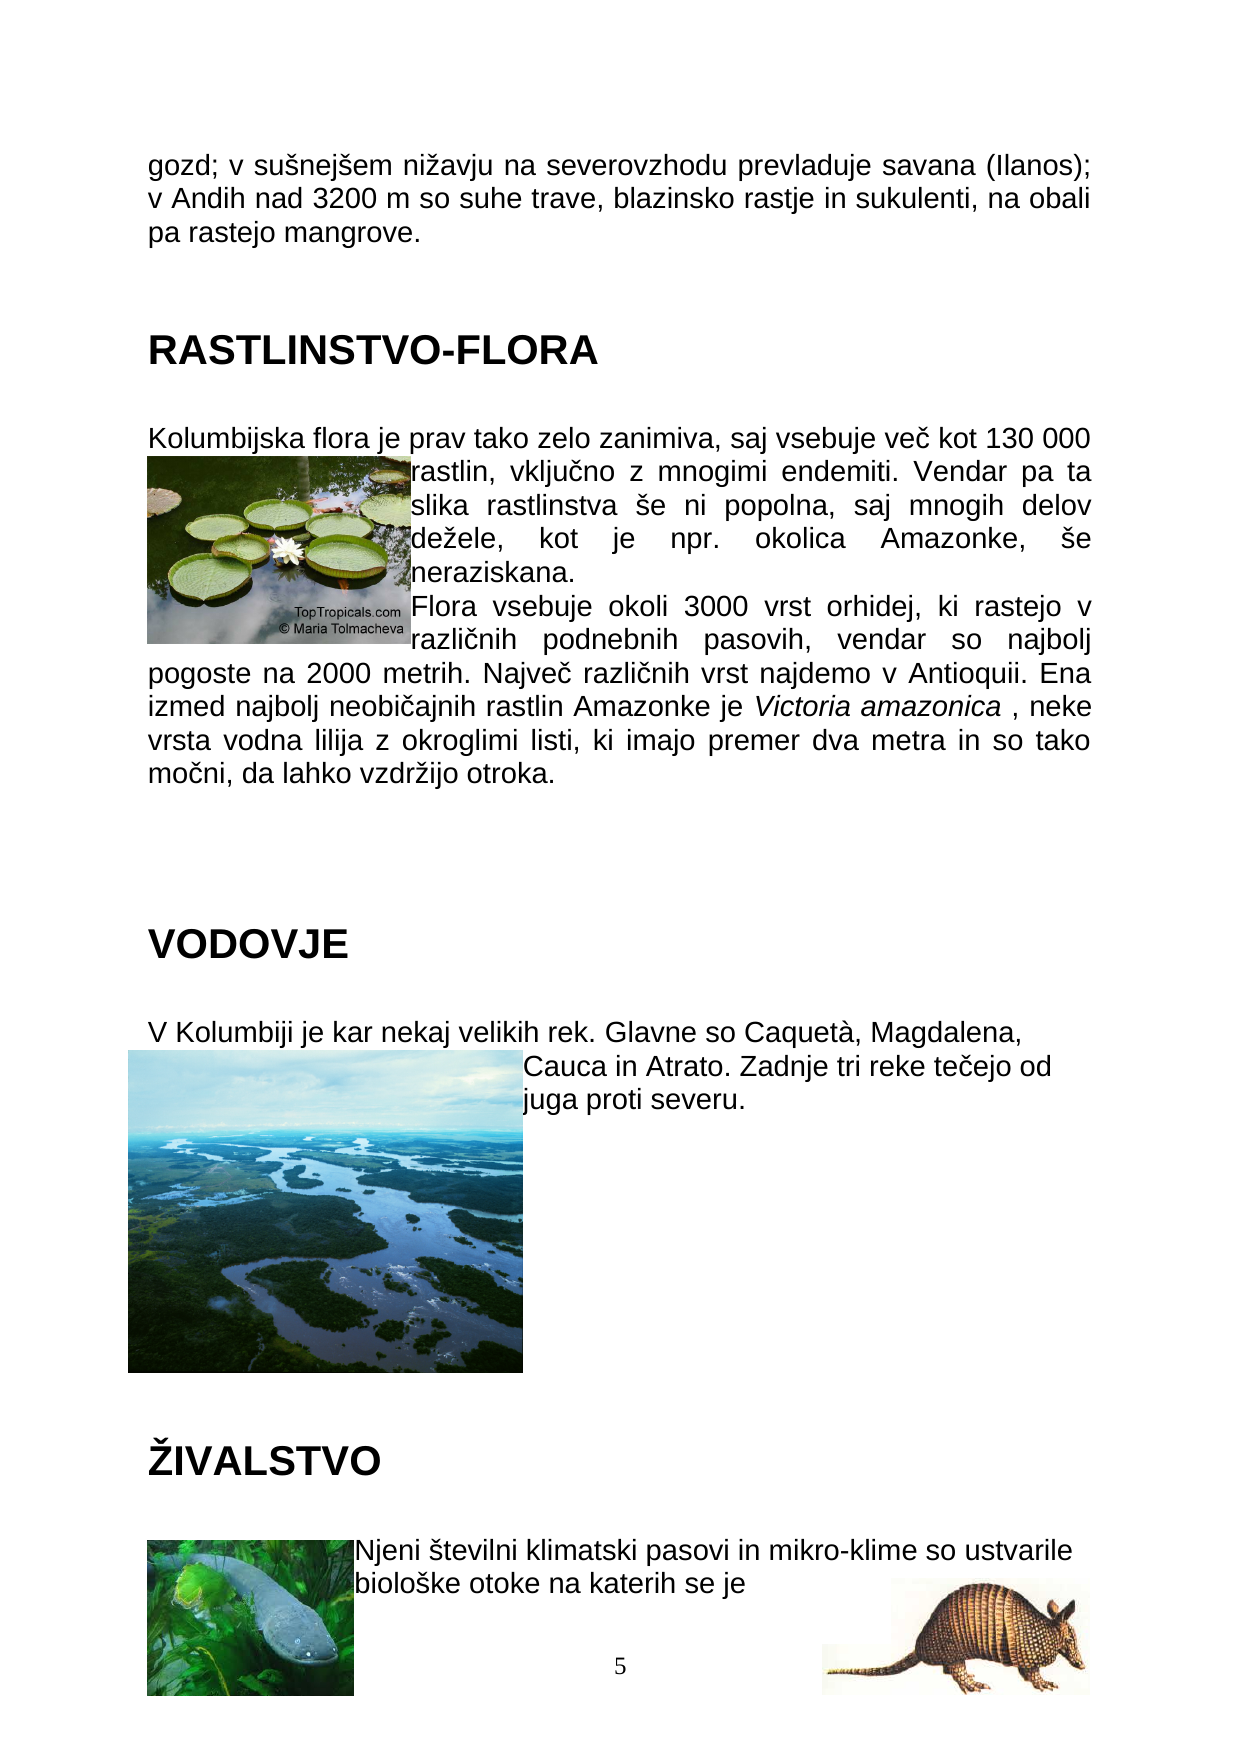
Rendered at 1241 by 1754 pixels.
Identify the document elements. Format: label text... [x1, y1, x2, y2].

text V Kolumbiji je kar nekaj velikih rek. Glavne so Caquetà, Magdalena, Cauca in Atrato. Zadnje tri reke tečejo od juga proti severu. [148, 1015, 597, 1050]
text V Kolumbiji je kar nekaj velikih rek. Glavne so Caquetà, Magdalena, Cauca in Atrato. Zadnje tri reke tečejo od juga proti severu. [746, 1015, 1093, 1116]
picture [147, 1540, 354, 1696]
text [148, 148, 1093, 248]
text RASTLINSTVO-FLORA [148, 325, 1093, 373]
text VODOVJE [148, 919, 1093, 967]
picture [128, 1050, 523, 1373]
text Flora vsebuje okoli 3000 vrst orhidej, ki rastejo v različnih podnebnih pasovih, vendar so najbolj pogoste na . Največ različnih vrst najdemo v Antioquii. Ena izmed najbolj neobičajnih rastlin Amazonke je Victoria amazonica , neke vrsta vodna lilija z okroglimi listi, ki imajo premer dva metra in so tako močni, da lahko vzdržijo otroka. [148, 589, 1093, 790]
picture [822, 1600, 1090, 1695]
text ŽIVALSTVO [148, 1437, 1093, 1485]
text Kolumbijska flora je prav tako zelo zanimiva, saj vsebuje več kot 130 000 rastlin, vključno z mnogimi endemiti. Vendar pa ta slika rastlinstva še ni popolna, saj mnogih delov dežele, kot je npr. okolica Amazonke, še neraziskana. [148, 421, 1093, 589]
